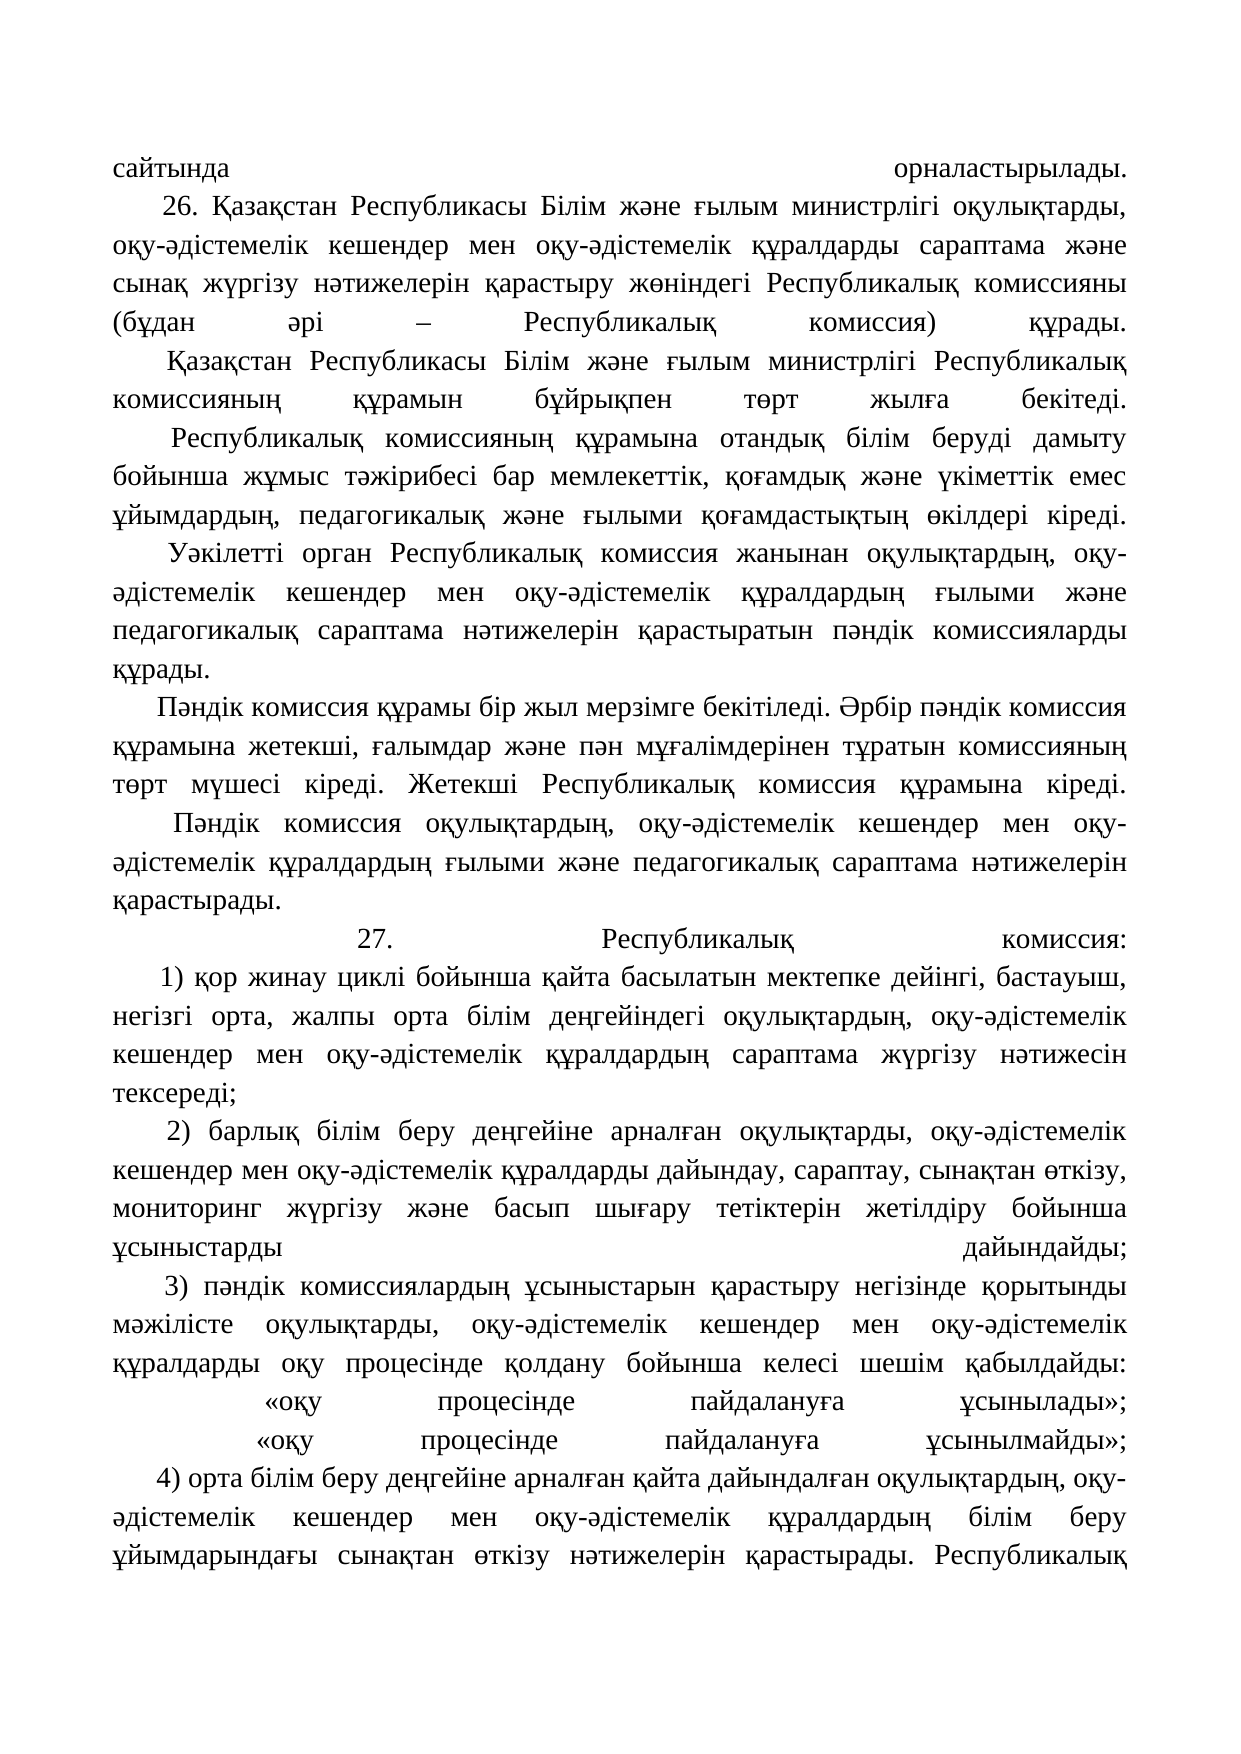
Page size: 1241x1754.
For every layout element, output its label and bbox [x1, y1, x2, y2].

text [112, 150, 1128, 1571]
